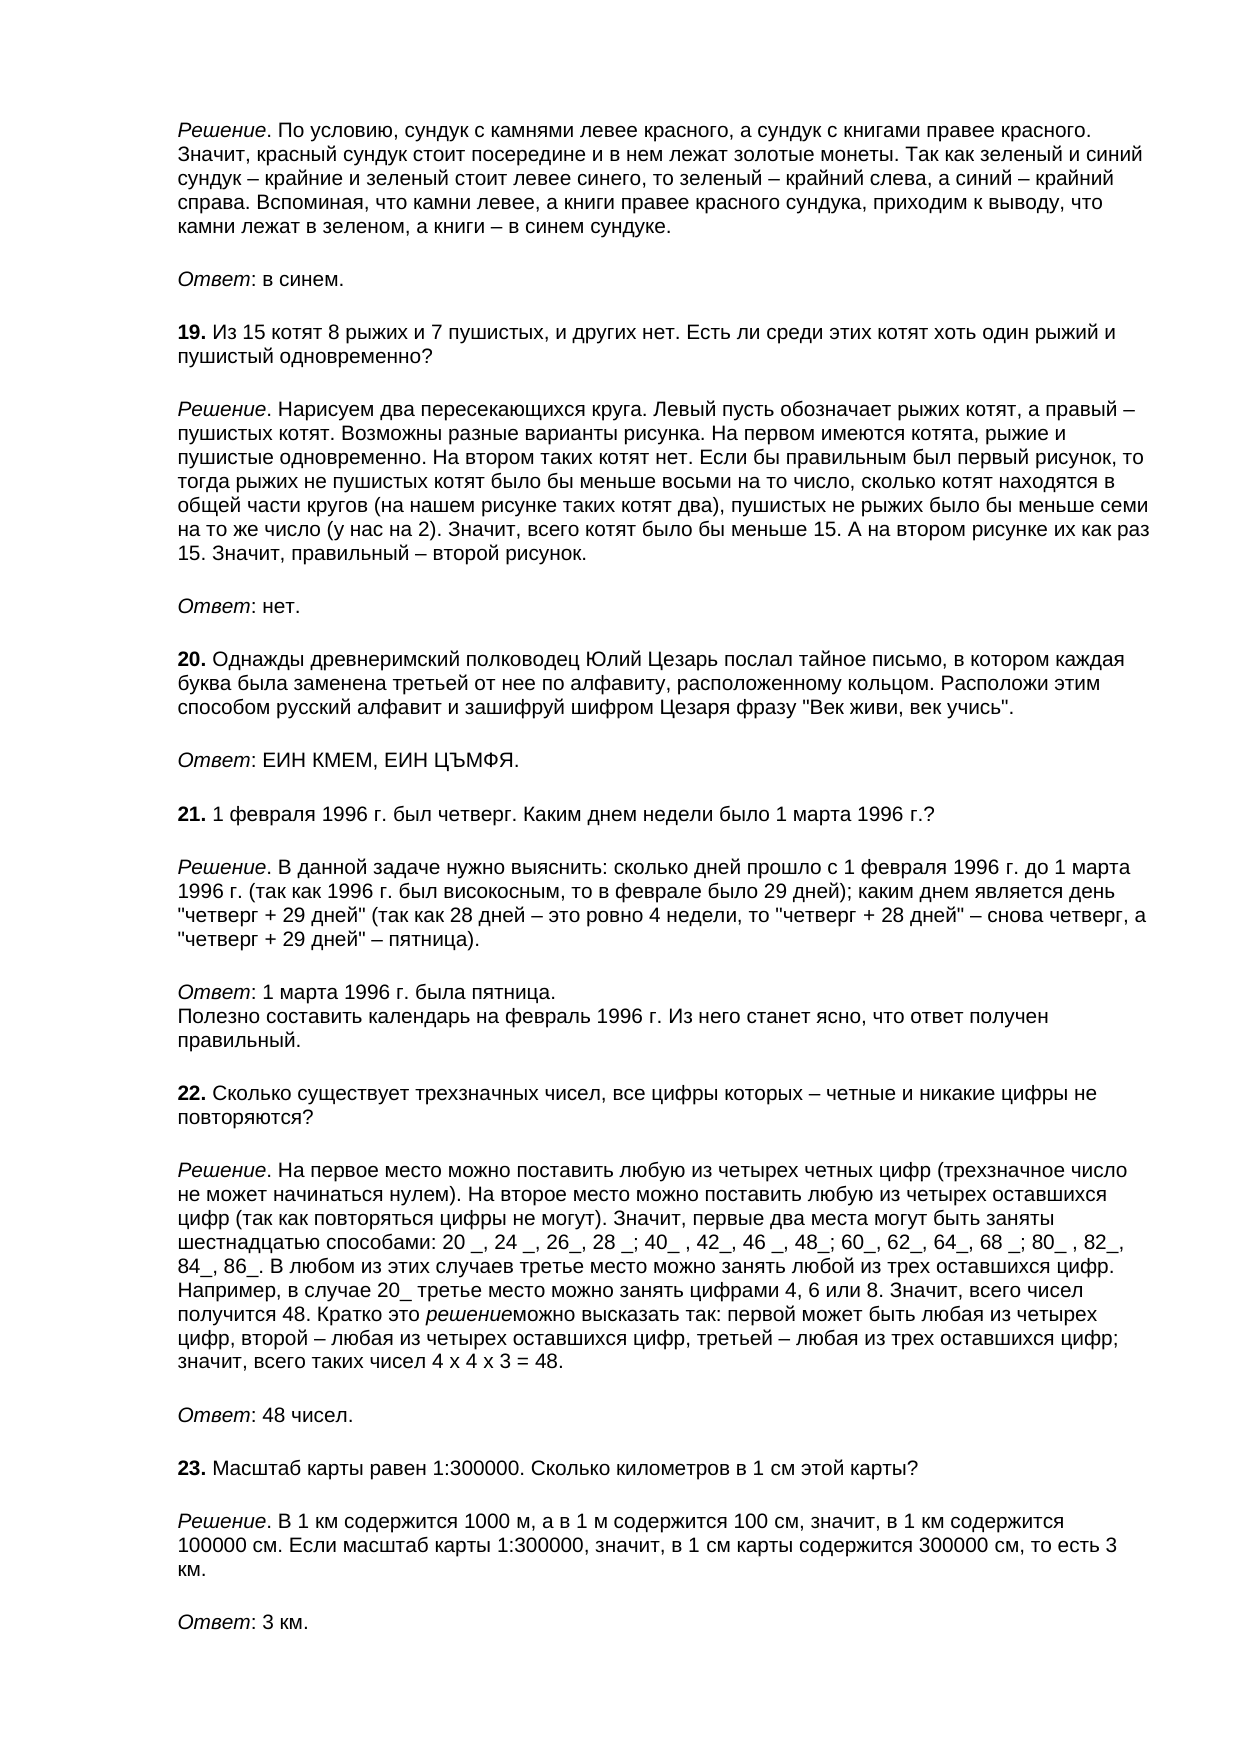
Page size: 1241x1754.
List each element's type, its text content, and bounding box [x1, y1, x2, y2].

text 20. Однажды древнеримский полководец Юлий Цезарь послал тайное письмо, в котором каждая буква была заменена третьей от нее по алфавиту, расположенному кольцом. Расположи этим способом русский алфавит и зашифруй шифром Цезаря фразу "Век живи, век учись". [177, 647, 1152, 719]
text Ответ: нет. [177, 594, 1152, 618]
text Ответ: в синем. [177, 267, 1152, 291]
text 22. Сколько существует трехзначных чисел, все цифры которых – четные и никакие цифры не повторяются? [177, 1081, 1152, 1128]
text Решение. В 1 км содержится 1000 м, а в 1 м содержится 100 см, значит, в 1 км содержится 100000 см. Если масштаб карты 1:300000, значит, в 1 см карты содержится 300000 см, то есть 3 км. [177, 1509, 1152, 1581]
text 23. Масштаб карты равен 1:300000. Сколько километров в 1 см этой карты? [177, 1456, 1152, 1479]
text Ответ: 1 марта 1996 г. была пятница. Полезно составить календарь на февраль 1996 г. Из него станет ясно, что ответ получен правильный. [177, 979, 1152, 1051]
text Ответ: 3 км. [177, 1610, 1152, 1634]
text Решение. Нарисуем два пересекающихся круга. Левый пусть обозначает рыжих котят, а правый – пушистых котят. Возможны разные варианты рисунка. На первом имеются котята, рыжие и пушистые одновременно. На втором таких котят нет. Если бы правильным был первый рисунок, то тогда рыжих не пушистых котят было бы меньше восьми на то число, сколько котят находятся в общей части кругов (на нашем рисунке таких котят два), пушистых не рыжих было бы меньше семи на то же число (у нас на 2). Значит, всего котят было бы меньше 15. А на втором рисунке их как раз 15. Значит, правильный – второй рисунок. [177, 397, 1152, 565]
text 21. 1 февраля 1996 г. был четверг. Каким днем недели было 1 марта 1996 г.? [177, 801, 1152, 825]
text Ответ: ЕИН КМЕМ, ЕИН ЦЪМФЯ. [177, 748, 1152, 772]
text Ответ: 48 чисел. [177, 1402, 1152, 1426]
text 19. Из 15 котят 8 рыжих и 7 пушистых, и других нет. Есть ли среди этих котят хоть один рыжий и пушистый одновременно? [177, 320, 1152, 368]
text Решение. На первое место можно поставить любую из четырех четных цифр (трехзначное число не может начинаться нулем). На второе место можно поставить любую из четырех оставшихся цифр (так как повторяться цифры не могут). Значит, первые два места могут быть заняты шестнадцатью способами: 20 _, 24 _, 26_, 28 _; 40_ , 42_, 46 _, 48_; 60_, 62_, 64_, 68 _; 80_ , 82_, 84_, 86_. В любом из этих случаев третье место можно занять любой из трех оставшихся цифр. Например, в случае 20_ третье место можно занять цифрами 4, 6 или 8. Значит, всего чисел получится 48. Кратко это решениеможно высказать так: первой может быть любая из четырех цифр, второй – любая из четырех оставшихся цифр, третьей – любая из трех оставшихся цифр; значит, всего таких чисел 4 x 4 x 3 = 48. [177, 1158, 1152, 1373]
text Решение. По условию, сундук с камнями левее красного, а сундук с книгами правее красного. Значит, красный сундук стоит посередине и в нем лежат золотые монеты. Так как зеленый и синий сундук – крайние и зеленый стоит левее синего, то зеленый – крайний слева, а синий – крайний справа. Вспоминая, что камни левее, а книги правее красного сундука, приходим к выводу, что камни лежат в зеленом, а книги – в синем сундуке. [177, 118, 1152, 238]
text Решение. В данной задаче нужно выяснить: сколько дней прошло с 1 февраля 1996 г. до 1 марта 1996 г. (так как 1996 г. был високосным, то в феврале было 29 дней); каким днем является день "четверг + 29 дней" (так как 28 дней – это ровно 4 недели, то "четверг + 28 дней" – снова четверг, а "четверг + 29 дней" – пятница). [177, 854, 1152, 950]
